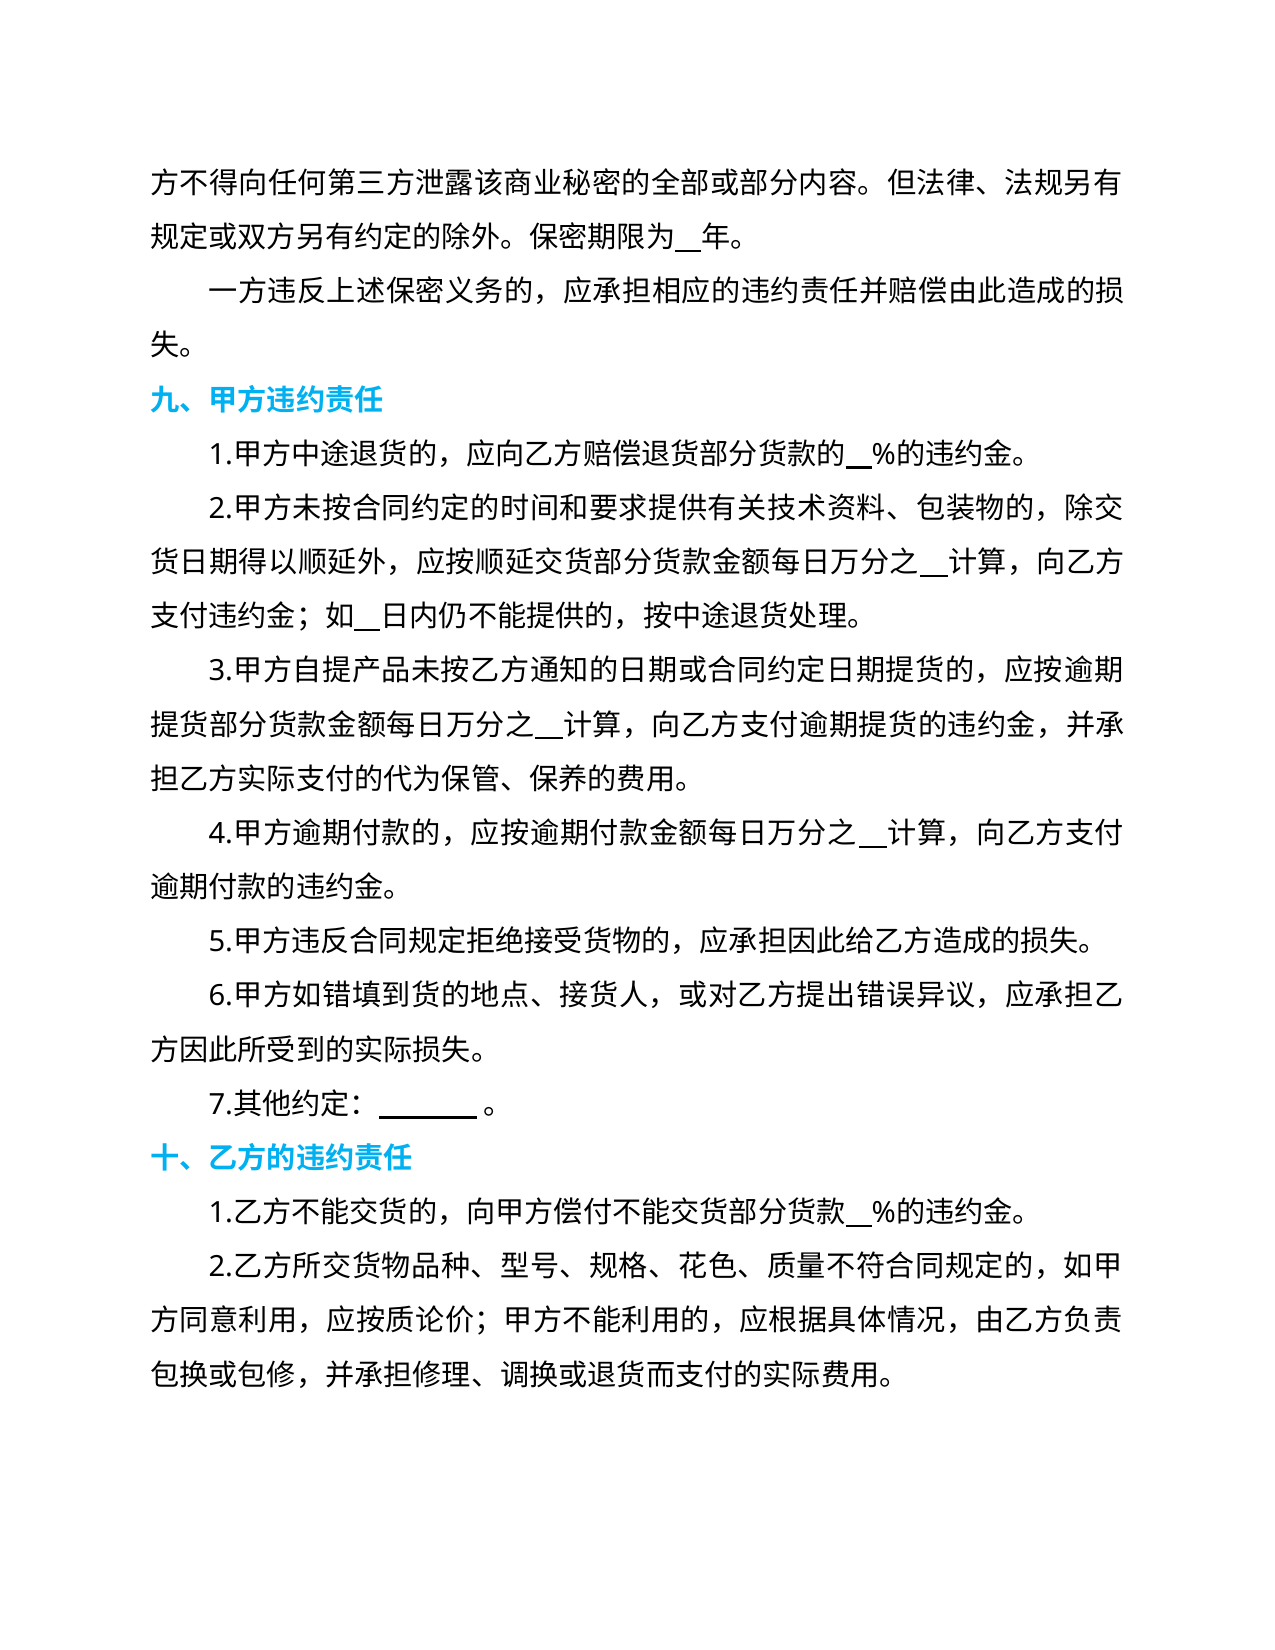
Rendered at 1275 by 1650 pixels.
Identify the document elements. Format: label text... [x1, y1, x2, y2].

text 一方违反上述保密义务的，应承担相应的违约责任并赔偿由此造成的损失。 [150, 258, 1125, 367]
text 2.甲方未按合同约定的时间和要求提供有关技术资料、包装物的，除交货日期得以顺延外，应按顺延交货部分货款金额每日万分之 计算，向乙方支付违约金；如 日内仍不能提供的，按中途退货处理。 [150, 475, 1125, 637]
text 十、乙方的违约责任 [150, 1125, 1125, 1179]
text 1.甲方中途退货的，应向乙方赔偿退货部分货款的 %的违约金。 [150, 421, 1125, 475]
text 3.甲方自提产品未按乙方通知的日期或合同约定日期提货的，应按逾期提货部分货款金额每日万分之 计算，向乙方支付逾期提货的违约金，并承担乙方实际支付的代为保管、保养的费用。 [150, 637, 1125, 800]
text 5.甲方违反合同规定拒绝接受货物的，应承担因此给乙方造成的损失。 [150, 908, 1125, 962]
text 2.乙方所交货物品种、型号、规格、花色、质量不符合同规定的，如甲方同意利用，应按质论价；甲方不能利用的，应根据具体情况，由乙方负责包换或包修，并承担修理、调换或退货而支付的实际费用。 [150, 1233, 1125, 1396]
text 7.其他约定： 。 [150, 1071, 1125, 1125]
text 4.甲方逾期付款的，应按逾期付款金额每日万分之 计算，向乙方支付逾期付款的违约金。 [150, 800, 1125, 908]
text 6.甲方如错填到货的地点、接货人，或对乙方提出错误异议，应承担乙方因此所受到的实际损失。 [150, 962, 1125, 1071]
text 1.乙方不能交货的，向甲方偿付不能交货部分货款 %的违约金。 [150, 1179, 1125, 1233]
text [150, 150, 1125, 258]
text 九、甲方违约责任 [150, 367, 1125, 421]
